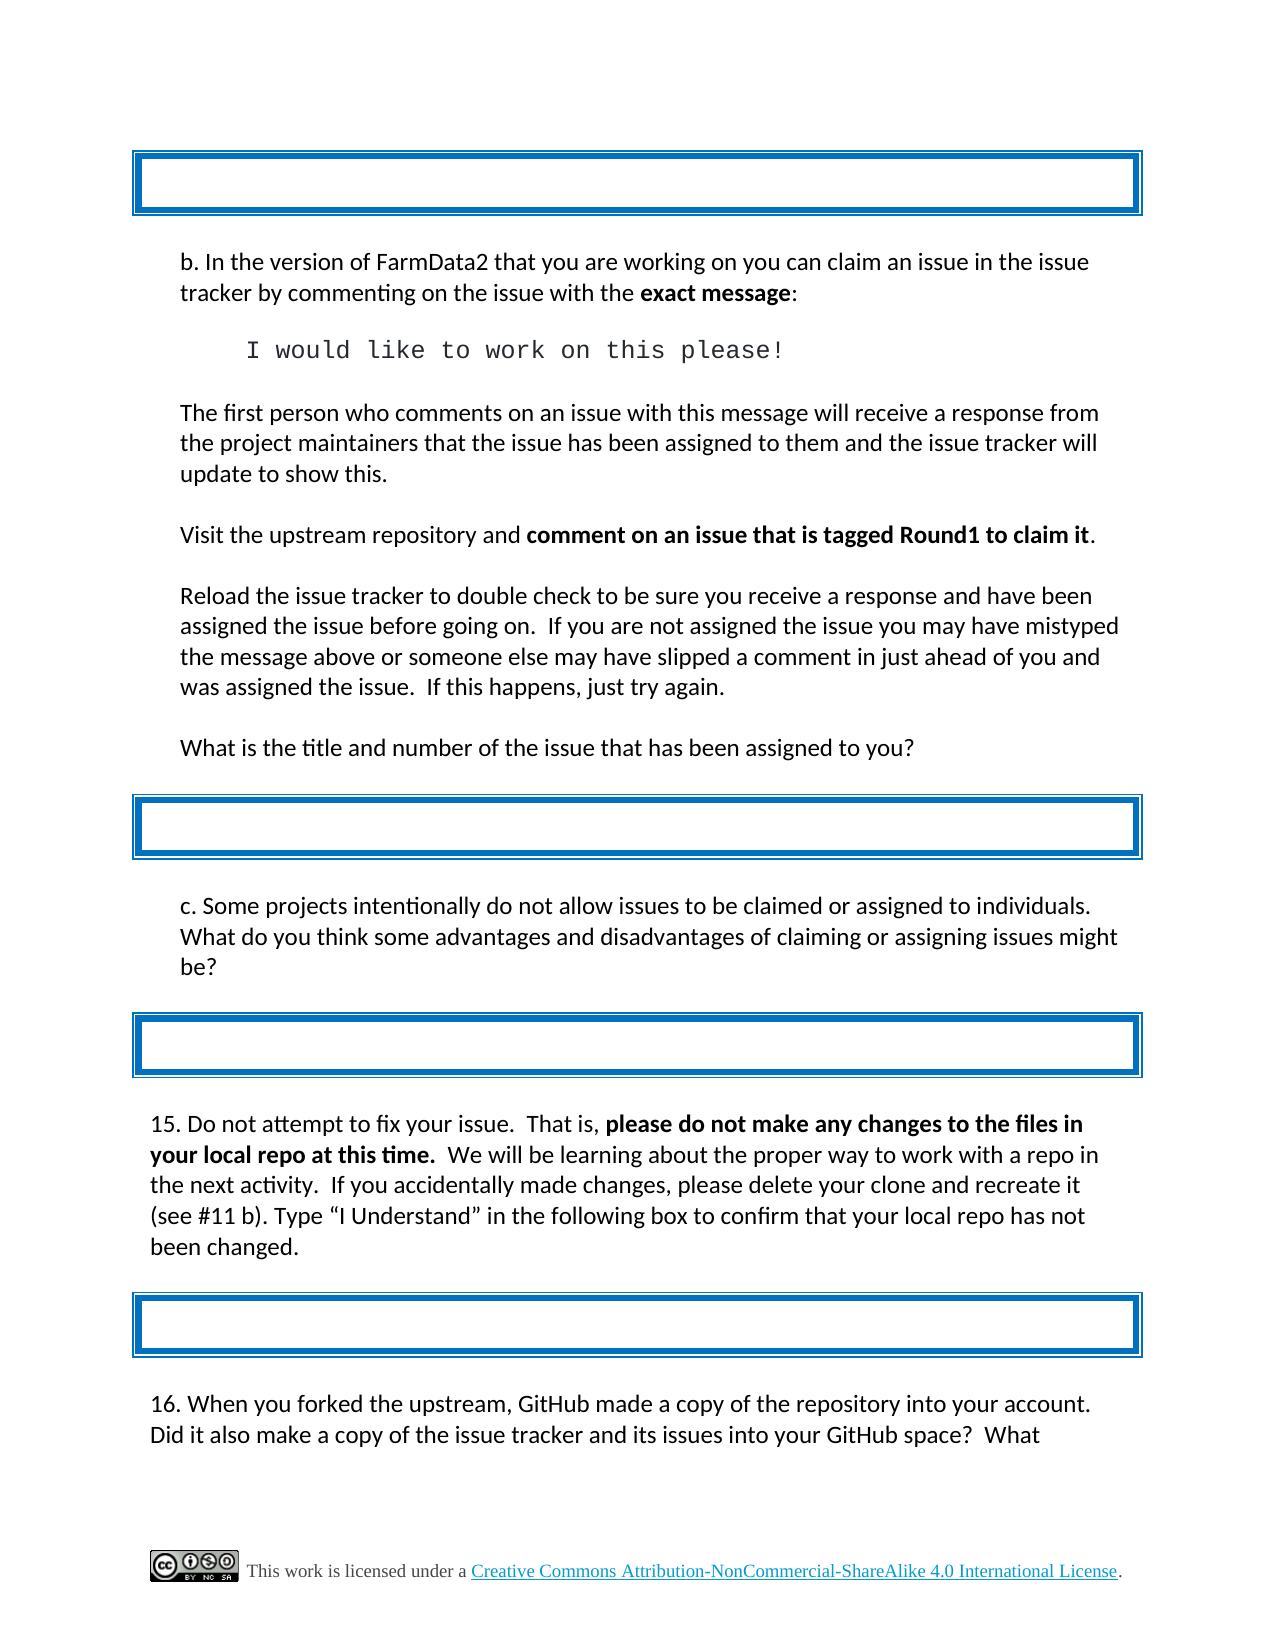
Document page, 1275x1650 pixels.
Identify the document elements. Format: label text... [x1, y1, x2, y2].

text Visit the upstream repository and comment on an issue that is tagged Round1 to claim it. [180, 519, 1125, 549]
text c. Some projects intentionally do not allow issues to be claimed or assigned to individuals. What do you think some advantages and disadvantages of claiming or assigning issues might be? [180, 890, 1125, 982]
picture [623, 1567, 629, 1575]
text b. In the version of FarmData2 that you are working on you can claim an issue in the issue tracker by commenting on the issue with the exact message: [180, 246, 1125, 307]
text What is the title and number of the issue that has been assigned to you? [180, 733, 1125, 763]
picture [641, 1566, 646, 1575]
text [150, 1388, 1125, 1449]
text The first person who comments on an issue with this message will receive a response from the project maintainers that the issue has been assigned to them and the issue tracker will update to show this. [180, 397, 1125, 488]
picture [599, 1568, 605, 1577]
picture [764, 1568, 770, 1577]
picture [1060, 1565, 1064, 1575]
picture [575, 1568, 581, 1577]
picture [869, 1568, 875, 1577]
picture [483, 1568, 489, 1577]
picture [987, 1568, 993, 1577]
text 15. Do not attempt to fix your issue. That is, please do not make any changes to the files in your local repo at this time. We will be learning about the proper way to work with a repo in the next activity. If you accidentally made changes, please delete your clone and recreate it (see #11 b). Type “I Understand” in the following box to confirm that your local repo has not been changed. [150, 1109, 1125, 1261]
text Reload the issue tracker to double check to be sure you receive a response and have been assigned the issue before going on. If you are not assigned the issue you may have mistyped the message above or someone else may have slipped a comment in just ahead of you and was assigned the issue. If this happens, just try again. [180, 580, 1125, 702]
picture [150, 1550, 239, 1582]
picture [886, 1567, 892, 1575]
text I would like to work on this please! [150, 338, 1125, 366]
